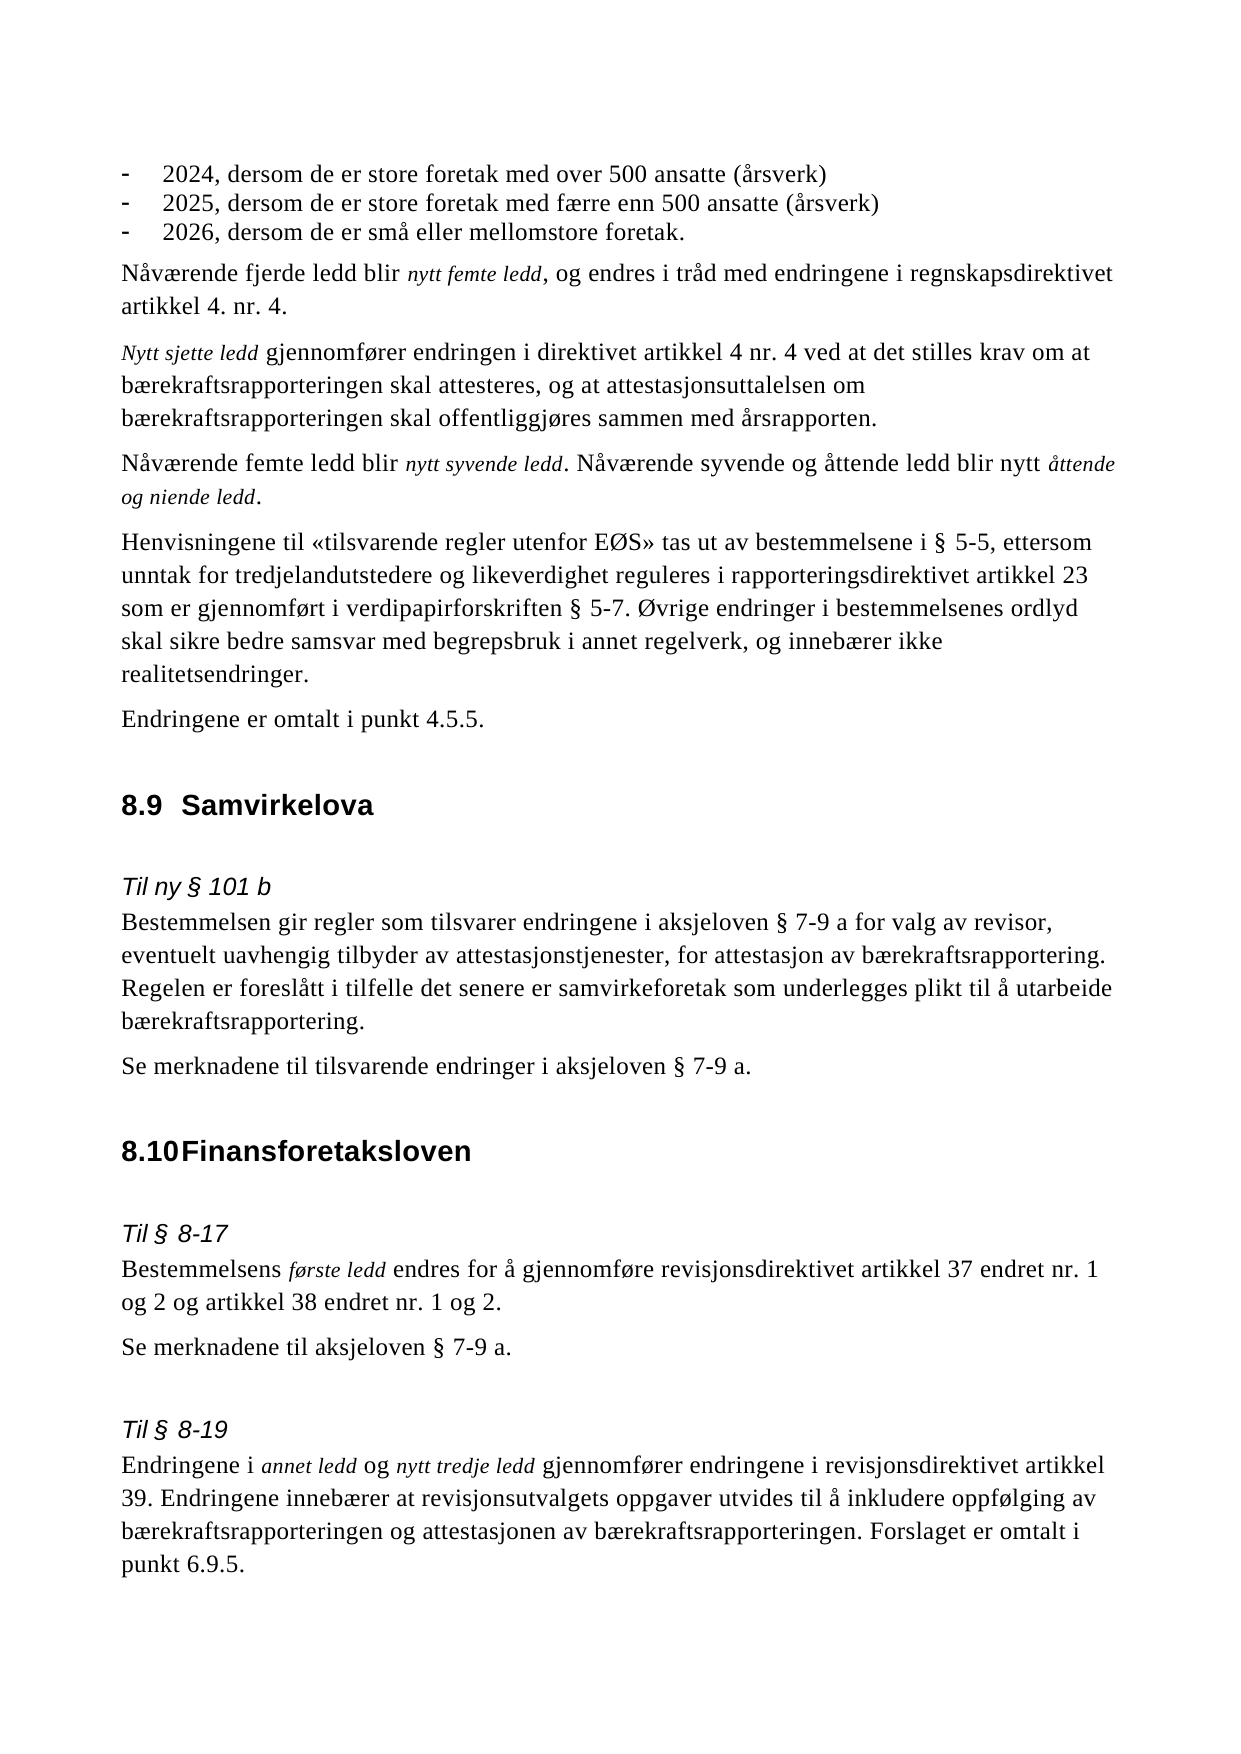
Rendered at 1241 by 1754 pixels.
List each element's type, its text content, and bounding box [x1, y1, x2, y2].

text Til § 8-17 [121, 1219, 1119, 1248]
text Til § 8-19 [121, 1415, 1119, 1444]
subtitle Finansforetaksloven [121, 1134, 1119, 1168]
text Nytt sjette ledd gjennomfører endringen i direktivet artikkel 4 nr. 4 ved at det stilles krav om at bærekraftsrapporteringen skal attesteres, og at attestasjonsuttalelsen om bærekraftsrapporteringen skal offentliggjøres sammen med årsrapporten. [121, 337, 1119, 432]
text Bestemmelsens første ledd endres for å gjennomføre revisjonsdirektivet artikkel 37 endret nr. 1 og 2 og artikkel 38 endret nr. 1 og 2. [121, 1254, 1119, 1316]
text Bestemmelsen gir regler som tilsvarer endringene i aksjeloven § 7-9 a for valg av revisor, eventuelt uavhengig tilbyder av attestasjonstjenester, for attestasjon av bærekraftsrapportering. Regelen er foreslått i tilfelle det senere er samvirkeforetak som underlegges plikt til å utarbeide bærekraftsrapportering. [121, 907, 1119, 1035]
text Nåværende femte ledd blir nytt syvende ledd. Nåværende syvende og åttende ledd blir nytt åttende og niende ledd. [121, 448, 1119, 510]
subtitle Samvirkelova [121, 787, 1119, 821]
text Endringene er omtalt i punkt 4.5.5. [121, 704, 1119, 733]
list 2026, dersom de er små eller mellomstore foretak. [121, 217, 1119, 246]
text Se merknadene til tilsvarende endringer i aksjeloven § 7-9 a. [121, 1051, 1119, 1080]
text Henvisningene til «tilsvarende regler utenfor EØS» tas ut av bestemmelsene i § 5-5, ettersom unntak for tredjelandutstedere og likeverdighet reguleres i rapporteringsdirektivet artikkel 23 som er gjennomført i verdipapirforskriften § 5-7. Øvrige endringer i bestemmelsenes ordlyd skal sikre bedre samsvar med begrepsbruk i annet regelverk, og innebærer ikke realitetsendringer. [121, 527, 1119, 688]
list 2025, dersom de er store foretak med færre enn 500 ansatte (årsverk) [121, 188, 1119, 217]
list 2024, dersom de er store foretak med over 500 ansatte (årsverk) [121, 159, 1119, 188]
text Nåværende fjerde ledd blir nytt femte ledd, og endres i tråd med endringene i regnskapsdirektivet artikkel 4. nr. 4. [121, 258, 1119, 320]
text Til ny § 101 b [121, 872, 1119, 901]
text Se merknadene til aksjeloven § 7-9 a. [121, 1332, 1119, 1361]
text Endringene i annet ledd og nytt tredje ledd gjennomfører endringene i revisjonsdirektivet artikkel 39. Endringene innebærer at revisjonsutvalgets oppgaver utvides til å inkludere oppfølging av bærekraftsrapporteringen og attestasjonen av bærekraftsrapporteringen. Forslaget er omtalt i punkt 6.9.5. [121, 1450, 1119, 1578]
